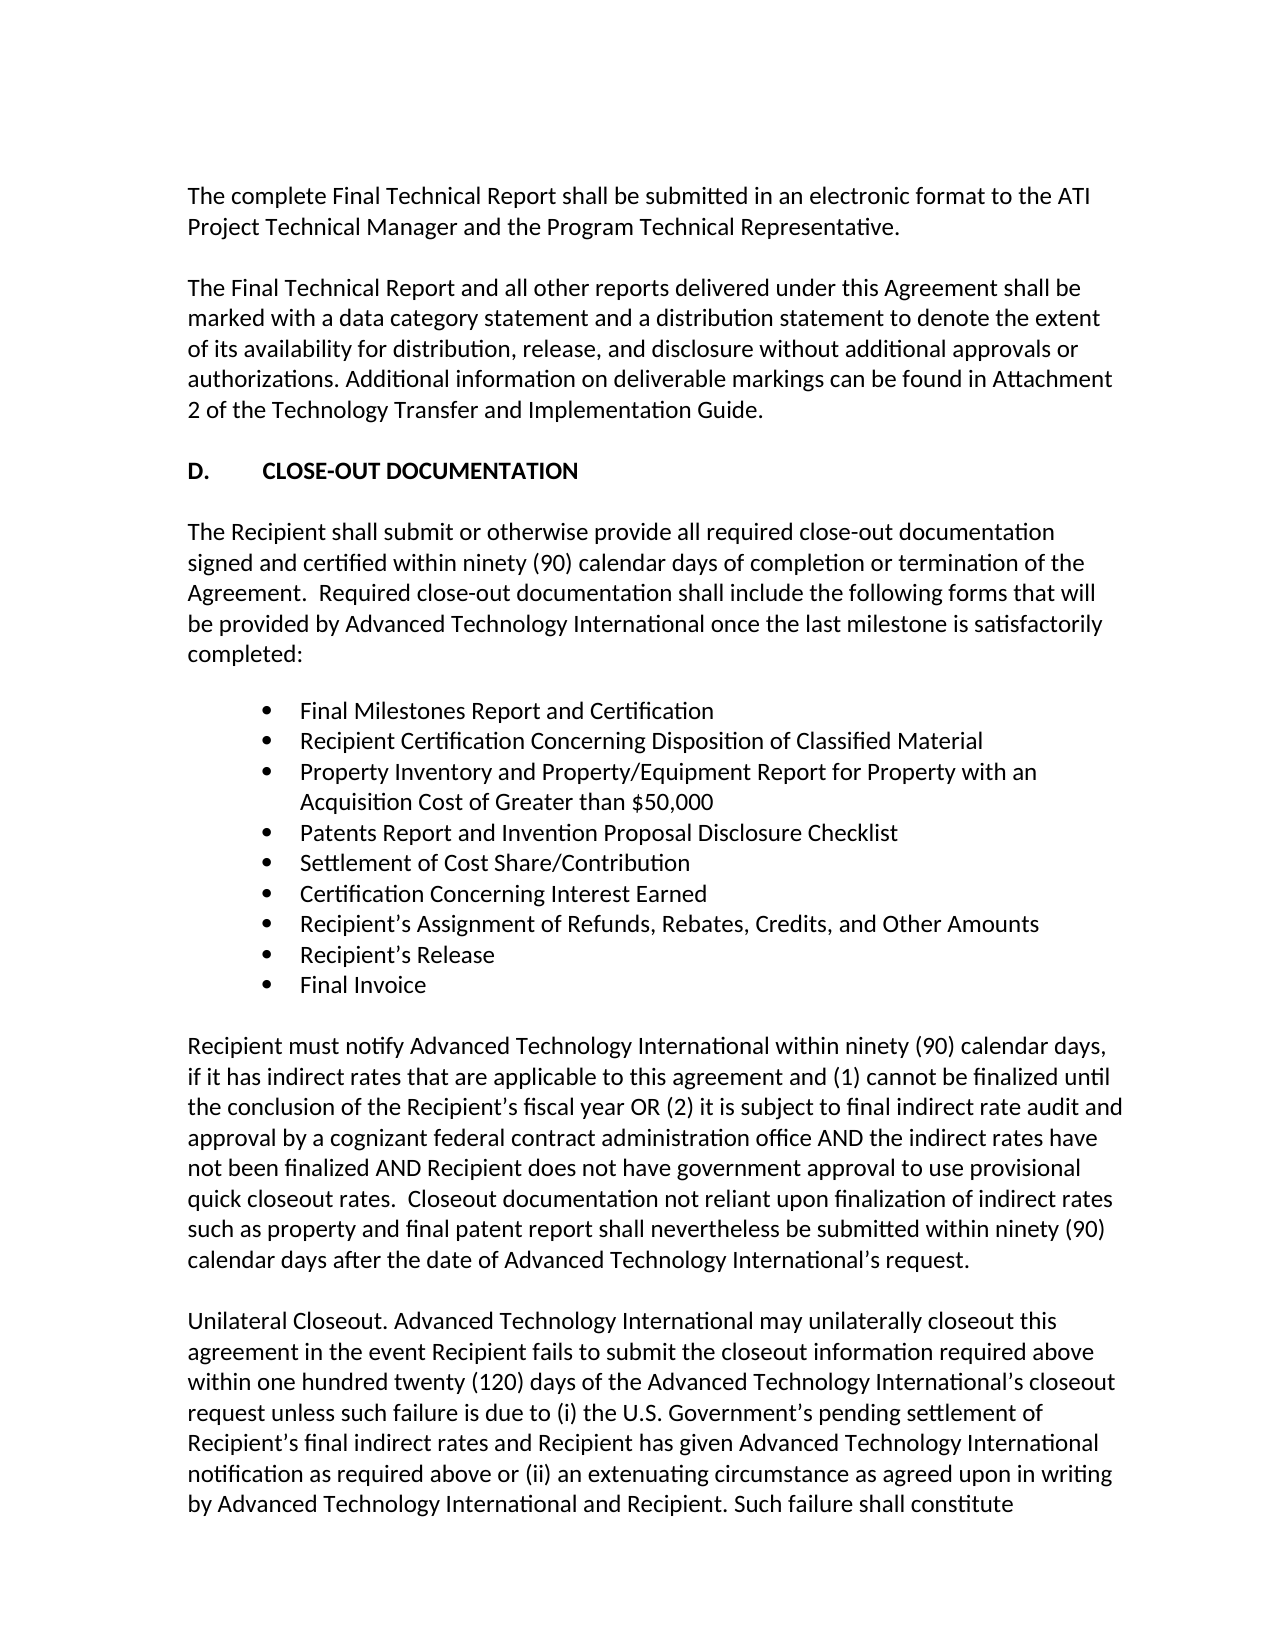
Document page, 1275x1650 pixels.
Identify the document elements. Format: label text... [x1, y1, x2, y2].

list Final Milestones Report and Certification [262, 695, 1125, 725]
text D. CLOSE-OUT DOCUMENTATION [187, 455, 1125, 486]
text The complete Final Technical Report shall be submitted in an electronic format to the ATI Project Technical Manager and the Program Technical Representative. [187, 181, 1125, 242]
list Final Invoice [262, 969, 1125, 1000]
text Recipient must notify Advanced Technology International within ninety (90) calendar days, if it has indirect rates that are applicable to this agreement and (1) cannot be finalized until the conclusion of the Recipient’s fiscal year OR (2) it is subject to final indirect rate audit and approval by a cognizant federal contract administration office AND the indirect rates have not been finalized AND Recipient does not have government approval to use provisional quick closeout rates. Closeout documentation not reliant upon finalization of indirect rates such as property and final patent report shall nevertheless be submitted within ninety (90) calendar days after the date of Advanced Technology International’s request. [187, 1031, 1124, 1275]
list Certification Concerning Interest Earned [262, 878, 1125, 908]
list Property Inventory and Property/Equipment Report for Property with an Acquisition Cost of Greater than $50,000 [262, 756, 1125, 817]
list Patents Report and Invention Proposal Disclosure Checklist [262, 817, 1125, 847]
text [187, 1305, 1124, 1519]
text The Recipient shall submit or otherwise provide all required close-out documentation signed and certified within ninety (90) calendar days of completion or termination of the Agreement. Required close-out documentation shall include the following forms that will be provided by Advanced Technology International once the last milestone is satisfactorily completed: [187, 516, 1125, 695]
list Recipient’s Release [262, 939, 1125, 969]
text The Final Technical Report and all other reports delivered under this Agreement shall be marked with a data category statement and a distribution statement to denote the extent of its availability for distribution, release, and disclosure without additional approvals or authorizations. Additional information on deliverable markings can be found in Attachment 2 of the Technology Transfer and Implementation Guide. [187, 272, 1125, 425]
list Recipient Certification Concerning Disposition of Classified Material [262, 725, 1125, 756]
list Recipient’s Assignment of Refunds, Rebates, Credits, and Other Amounts [262, 908, 1125, 939]
list Settlement of Cost Share/Contribution [262, 847, 1125, 878]
